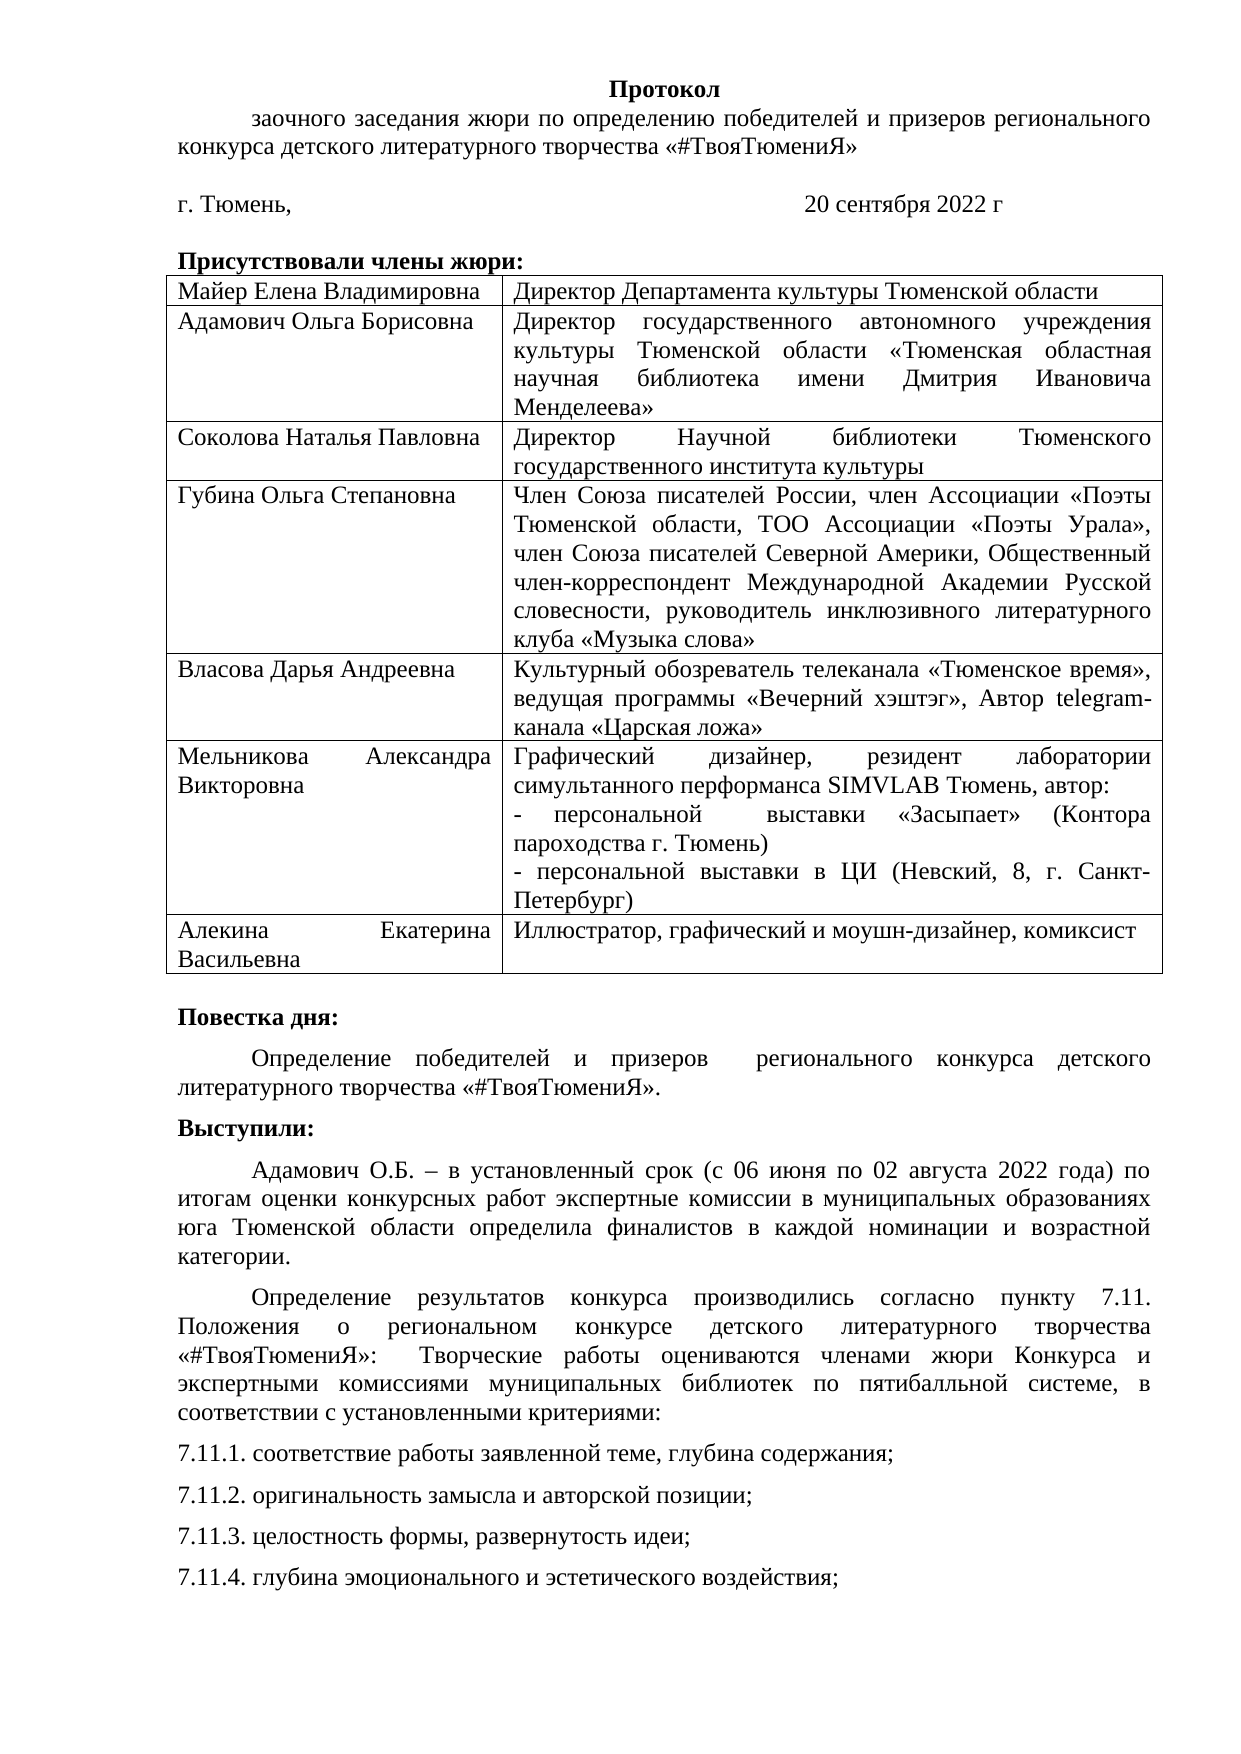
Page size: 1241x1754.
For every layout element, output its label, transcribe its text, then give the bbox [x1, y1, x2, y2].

table_cell Алекина Екатерина Васильевна [167, 915, 502, 972]
table_cell Власова Дарья Андреевна [167, 654, 502, 740]
text Определение победителей и призеров регионального конкурса детского литературного творчества «#ТвояТюмениЯ». [177, 1043, 1152, 1101]
table_cell Иллюстратор, графический и моушн-дизайнер, комиксист [503, 915, 1162, 972]
text Протокол [177, 74, 1152, 103]
table_cell Мельникова Александра Викторовна [167, 741, 502, 914]
text 7.11.3. целостность формы, развернутость идеи; [177, 1521, 1152, 1550]
table_cell Директор государственного автономного учреждения культуры Тюменской области «Тюменская областная научная библиотека имени Дмитрия Ивановича Менделеева» [503, 306, 1162, 421]
table_cell Культурный обозреватель телеканала «Тюменское время», ведущая программы «Вечерний хэштэг», Автор telegram-канала «Царская ложа» [503, 654, 1162, 740]
text Адамович О.Б. – в установленный срок (с 06 июня по 02 августа 2022 года) по итогам оценки конкурсных работ экспертные комиссии в муниципальных образованиях юга Тюменской области определила финалистов в каждой номинации и возрастной категории. [177, 1155, 1152, 1270]
table_cell Губина Ольга Степановна [167, 481, 502, 653]
text Выступили: [177, 1113, 1152, 1142]
table_cell Член Союза писателей России, член Ассоциации «Поэты Тюменской области, ТОО Ассоциации «Поэты Урала», член Союза писателей Северной Америки, Общественный член-корреспондент Международной Академии Русской словесности, руководитель инклюзивного литературного клуба «Музыка слова» [503, 481, 1162, 653]
text г. Тюмень, 20 сентября 2022 г [177, 189, 1152, 218]
text Определение результатов конкурса производились согласно пункту 7.11. Положения о региональном конкурсе детского литературного творчества «#ТвояТюмениЯ»: Творческие работы оцениваются членами жюри Конкурса и экспертными комиссиями муниципальных библиотек по пятибалльной системе, в соответствии с установленными критериями: [177, 1282, 1152, 1426]
text Повестка дня: [177, 1002, 1152, 1031]
table_cell Адамович Ольга Борисовна [167, 306, 502, 421]
table_cell Графический дизайнер, резидент лаборатории симультанного перформанса SIMVLAB Тюмень, автор: - персональной выставки «Засыпает» (Контора пароходства г. Тюмень) - персональной выставки в ЦИ (Невский, 8, г. Санкт-Петербург) [503, 741, 1162, 914]
table_header Майер Елена Владимировна [167, 276, 502, 305]
table_cell Директор Научной библиотеки Тюменского государственного института культуры [503, 422, 1162, 479]
text 7.11.1. соответствие работы заявленной теме, глубина содержания; [177, 1438, 1152, 1467]
text 7.11.4. глубина эмоционального и эстетического воздействия; [177, 1562, 1152, 1591]
table_cell Соколова Наталья Павловна [167, 422, 502, 479]
text 7.11.2. оригинальность замысла и авторской позиции; [177, 1480, 1152, 1508]
text Присутствовали члены жюри: [177, 246, 1152, 275]
table_header Директор Департамента культуры Тюменской области [503, 276, 1162, 305]
text заочного заседания жюри по определению победителей и призеров регионального конкурса детского литературного творчества «#ТвояТюмениЯ» [177, 103, 1152, 160]
